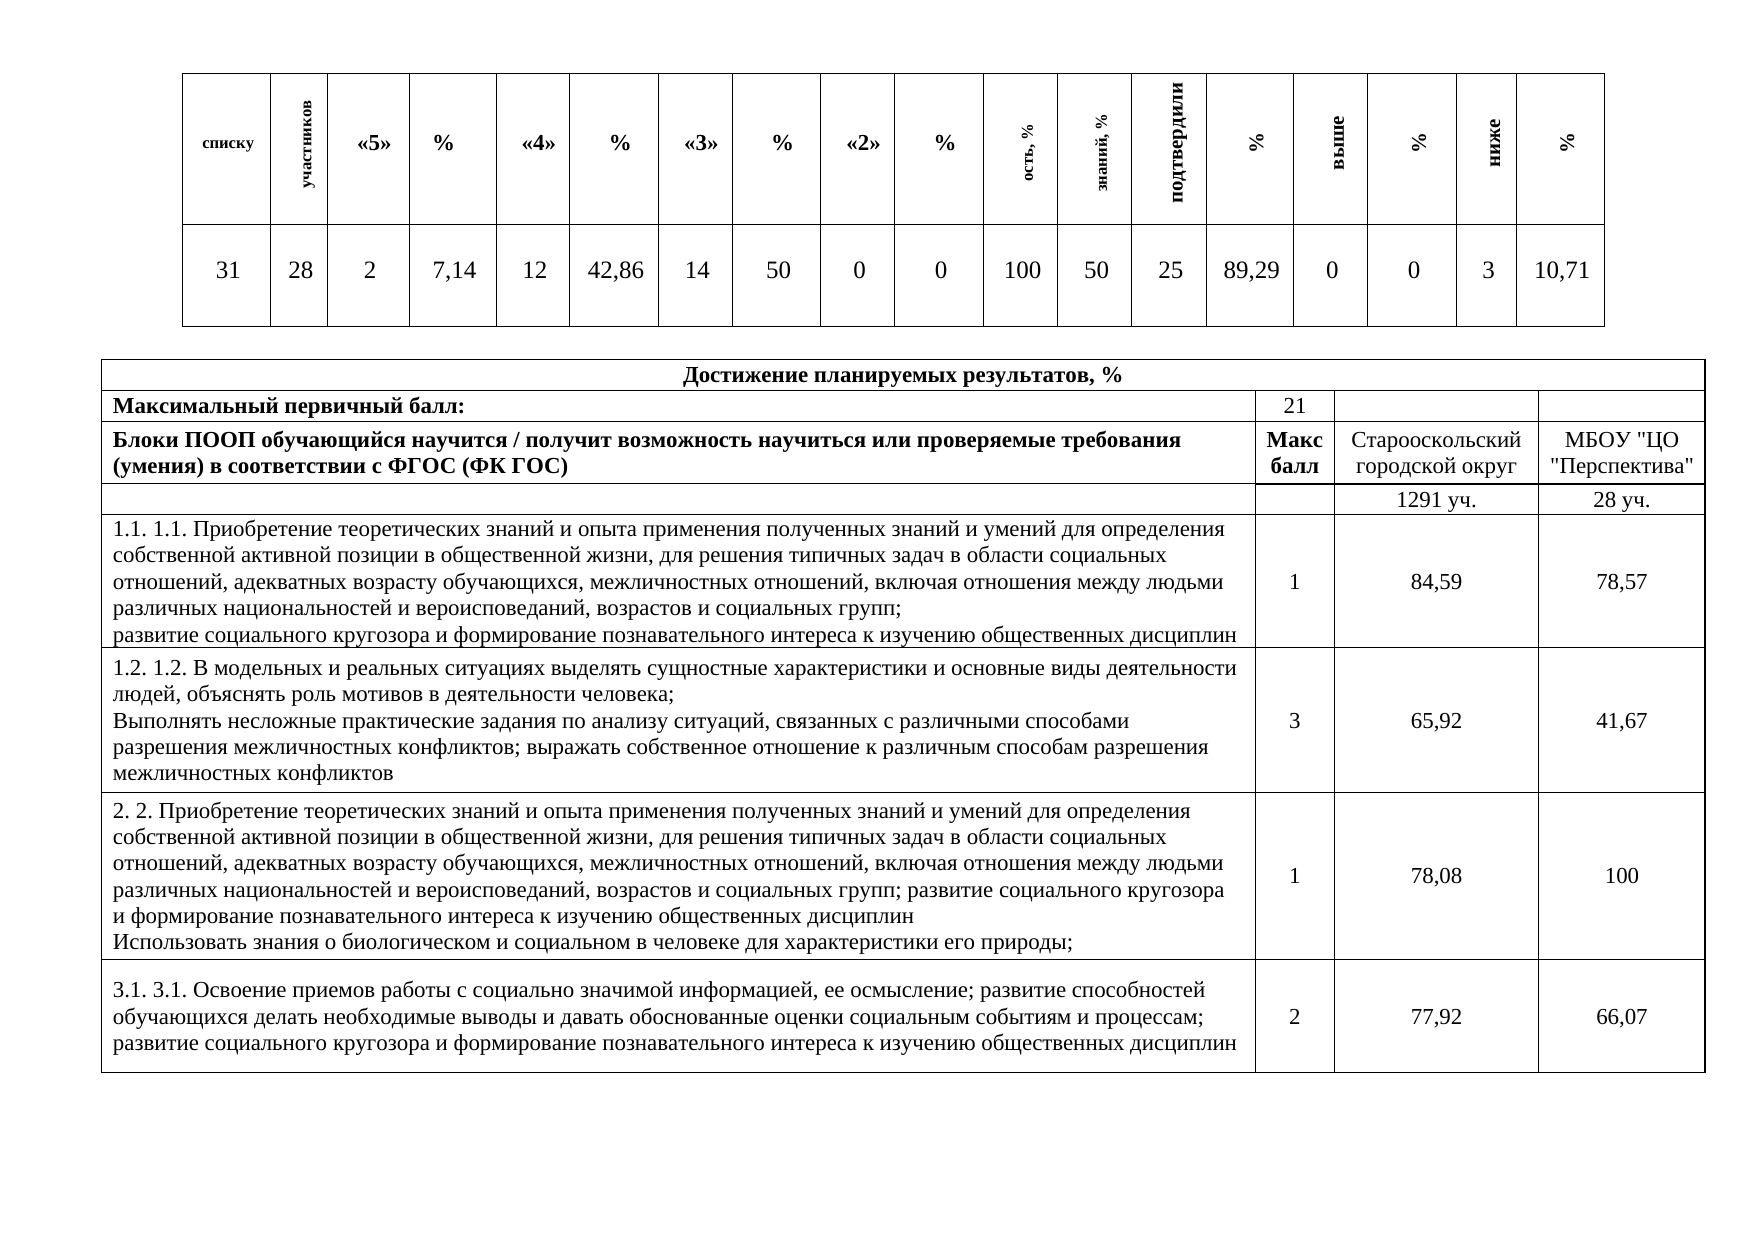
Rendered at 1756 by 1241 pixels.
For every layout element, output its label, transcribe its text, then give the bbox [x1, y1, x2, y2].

table_cell % [1368, 74, 1456, 224]
table_cell % [895, 74, 983, 224]
table_cell подтвердили [1132, 74, 1206, 224]
table_cell 2 [1256, 960, 1334, 1072]
table_cell 14 [659, 225, 732, 326]
table_cell [1335, 391, 1538, 421]
table_cell «4» [497, 74, 569, 224]
table_cell 89,29 [1207, 225, 1293, 326]
table_cell % [733, 74, 820, 224]
table_cell 1.2. 1.2. В модельных и реальных ситуациях выделять сущностные характеристики и основные виды деятельности людей, объяснять роль мотивов в деятельности человека; Выполнять несложные практические задания по анализу ситуаций, связанных с различными способами разрешения межличностных конфликтов; выражать собственное отношение к различным способам разрешения межличностных конфликтов [102, 648, 1255, 792]
table_cell [1539, 391, 1704, 421]
table_cell 50 [733, 225, 820, 326]
table_cell 3 [1256, 648, 1334, 792]
table_cell 31 [183, 225, 270, 326]
table_header Достижение планируемых результатов, % [102, 360, 1704, 390]
table_cell 1.1. 1.1. Приобретение теоретических знаний и опыта применения полученных знаний и умений для определения собственной активной позиции в общественной жизни, для решения типичных задач в области социальных отношений, адекватных возрасту обучающихся, межличностных отношений, включая отношения между людьми различных национальностей и вероисповеданий, возрастов и социальных групп; развитие социального кругозора и формирование познавательного интереса к изучению общественных дисциплин [102, 515, 1255, 647]
table_cell 28 [271, 225, 327, 326]
table_cell 77,92 [1335, 960, 1538, 1072]
table_cell 7,14 [410, 225, 496, 326]
table_cell [1256, 485, 1334, 514]
table_header Кол-во по списку [183, 74, 270, 224]
table_cell 3.1. 3.1. Освоение приемов работы с социально значимой информацией, ее осмысление; развитие способностей обучающихся делать необходимые выводы и давать обоснованные оценки социальным событиям и процессам; развитие социального кругозора и формирование познавательного интереса к изучению общественных дисциплин [102, 960, 1255, 1072]
table_cell 65,92 [1335, 648, 1538, 792]
table_cell Макс балл [1256, 422, 1334, 483]
table_cell «2» [821, 74, 894, 224]
table_cell % [410, 74, 496, 224]
table_cell % [570, 74, 658, 224]
table_header Успеваемость, % [984, 74, 1057, 224]
table_cell 2. 2. Приобретение теоретических знаний и опыта применения полученных знаний и умений для определения собственной активной позиции в общественной жизни, для решения типичных задач в области социальных отношений, адекватных возрасту обучающихся, межличностных отношений, включая отношения между людьми различных национальностей и вероисповеданий, возрастов и социальных групп; развитие социального кругозора и формирование познавательного интереса к изучению общественных дисциплин Использовать знания о биологическом и социальном в человеке для характеристики его природы; [102, 793, 1255, 959]
table_cell выше [1294, 74, 1367, 224]
table_cell 21 [1256, 391, 1334, 421]
table_header Качество знаний, % [1058, 74, 1131, 224]
table_cell ниже [1457, 74, 1516, 224]
table_cell 100 [1539, 793, 1704, 959]
table_cell 100 [984, 225, 1057, 326]
table_cell 0 [1294, 225, 1367, 326]
table_cell 1291 уч. [1335, 485, 1538, 514]
table_cell 66,07 [1539, 960, 1704, 1072]
table_cell % [1207, 74, 1293, 224]
table_cell 1 [1256, 515, 1334, 647]
table_cell 42,86 [570, 225, 658, 326]
table_cell 0 [821, 225, 894, 326]
table_cell Блоки ПООП обучающийся научится / получит возможность научиться или проверяемые требования (умения) в соответствии с ФГОС (ФК ГОС) [102, 422, 1255, 483]
table_cell 25 [1132, 225, 1206, 326]
table_cell 1 [1256, 793, 1334, 959]
table_cell «5» [328, 74, 409, 224]
table_cell Максимальный первичный балл: [102, 391, 1255, 421]
table_cell 0 [1368, 225, 1456, 326]
table_cell 12 [497, 225, 569, 326]
table_cell 0 [895, 225, 983, 326]
table_cell 28 уч. [1539, 485, 1704, 514]
table_cell 78,57 [1539, 515, 1704, 647]
table_cell Старооскольский городской округ [1335, 422, 1538, 483]
table_cell 2 [328, 225, 409, 326]
table_header Кол-во участников [271, 74, 327, 224]
table_cell 84,59 [1335, 515, 1538, 647]
table_cell 41,67 [1539, 648, 1704, 792]
table_cell 10,71 [1517, 225, 1604, 326]
table_cell 50 [1058, 225, 1131, 326]
table_cell МБОУ "ЦО "Перспектива" [1539, 422, 1704, 483]
table_cell [102, 484, 1255, 514]
table_cell «3» [659, 74, 732, 224]
table_cell 3 [1457, 225, 1516, 326]
table_cell % [1517, 74, 1604, 224]
table_cell 78,08 [1335, 793, 1538, 959]
